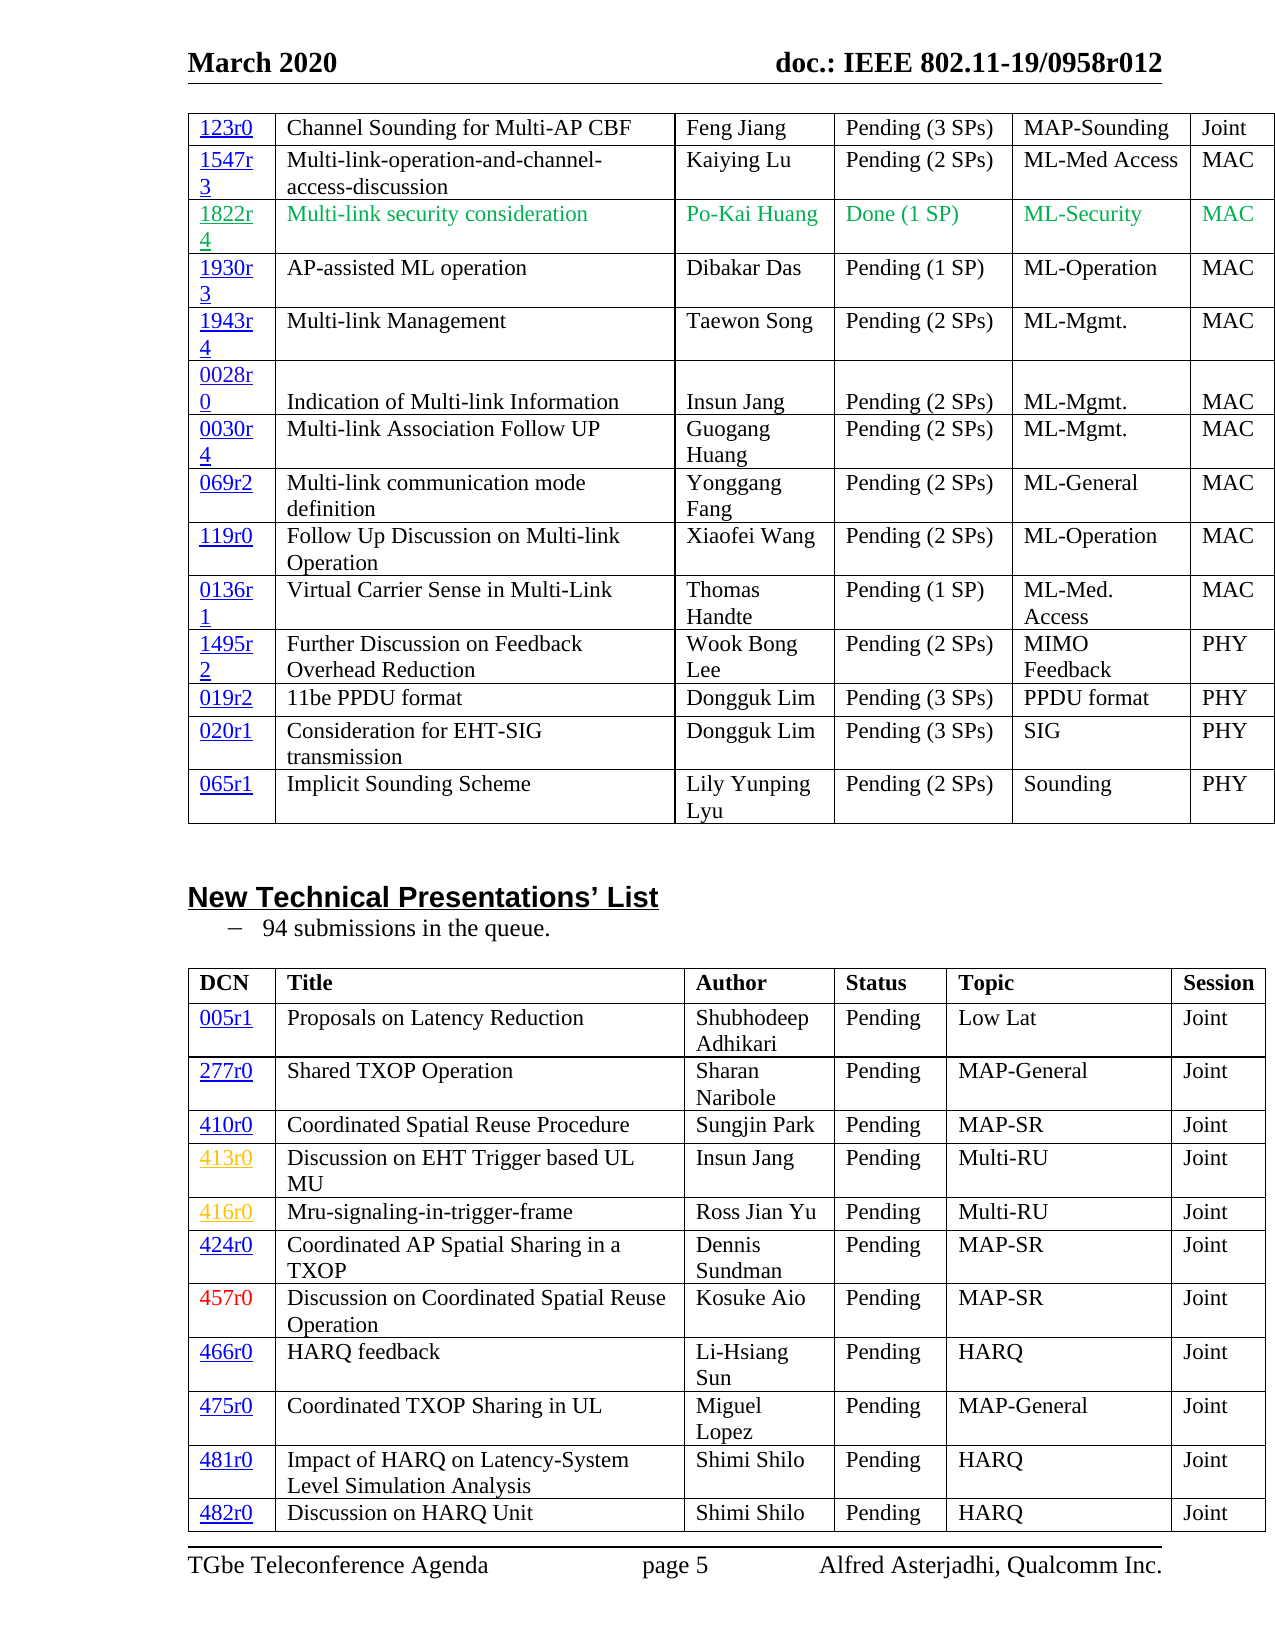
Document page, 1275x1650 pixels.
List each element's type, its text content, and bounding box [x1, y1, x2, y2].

table_cell ML-Mgmt. [1013, 308, 1190, 360]
table_cell Multi-link-operation-and-channel-access-discussion [448, 146, 674, 199]
table_cell Multi-RU [947, 1198, 1171, 1229]
table_cell AP-assisted ML operation [276, 254, 674, 307]
table_cell Pending (2 SPs) [835, 308, 1012, 360]
table_cell Pending [835, 1231, 946, 1283]
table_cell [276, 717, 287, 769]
table_cell Shubhodeep Adhikari [685, 1004, 834, 1056]
table_cell Coordinated TXOP Sharing in UL [276, 1392, 684, 1444]
table_header Author [685, 969, 834, 1003]
table_cell MAP-SR [947, 1111, 1171, 1143]
table_cell HARQ [947, 1446, 1171, 1498]
table_cell MAC [1191, 523, 1274, 575]
table_cell Joint [1172, 1392, 1265, 1444]
table_cell Shimi Shilo [685, 1446, 834, 1498]
table_cell Dennis Sundman [685, 1231, 834, 1283]
table_cell MAC [1191, 254, 1274, 307]
table_cell Multi-link security consideration [276, 200, 674, 253]
table_cell Discussion on EHT Trigger based UL MU [276, 1144, 684, 1197]
table_cell ML-Mgmt. [1013, 361, 1190, 414]
table_cell Pending [835, 1058, 946, 1110]
table_cell MAP-General [947, 1392, 1171, 1444]
table_cell Yonggang Fang [732, 469, 834, 522]
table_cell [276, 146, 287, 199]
table_cell Multi-RU [947, 1144, 1171, 1197]
table_cell Dongguk Lim [676, 717, 834, 769]
table_cell MAP-General [947, 1058, 1171, 1110]
table_cell PHY [1191, 717, 1274, 769]
list 94 submissions in the queue. [225, 913, 1162, 942]
table_cell HARQ feedback [276, 1338, 684, 1391]
table_cell Pending (2 SPs) [835, 523, 1012, 575]
table_cell Miguel Lopez [685, 1392, 834, 1444]
table_cell 1495r2 [211, 630, 275, 683]
table_cell Feng Jiang [676, 114, 834, 145]
table_cell Pending (3 SPs) [835, 717, 1012, 769]
table_cell Joint [1172, 1284, 1265, 1337]
table_cell Pending [835, 1198, 946, 1229]
table_cell Implicit Sounding Scheme [276, 770, 674, 823]
table_cell Joint [1172, 1198, 1265, 1229]
table_cell Joint [1172, 1446, 1265, 1498]
table_cell 1822r4 [211, 200, 275, 253]
table_cell 413r0 [189, 1144, 275, 1197]
table_cell Multi-link Association Follow UP [276, 415, 674, 468]
table_cell Joint [1172, 1231, 1265, 1283]
table_cell Wook Bong Lee [721, 630, 834, 683]
table_cell Insun Jang [685, 1144, 834, 1197]
table_cell Pending [835, 1446, 946, 1498]
table_cell Pending [835, 1392, 946, 1444]
table_cell Dibakar Das [676, 254, 834, 307]
table_header Title [276, 969, 684, 1003]
table_cell HARQ [947, 1338, 1171, 1391]
table_cell Pending (1 SP) [835, 576, 1012, 629]
table_cell Discussion on HARQ Unit [276, 1499, 684, 1531]
table_cell PHY [1191, 684, 1274, 716]
table_cell Virtual Carrier Sense in Multi-Link [276, 576, 674, 629]
table_cell Sounding [1013, 770, 1190, 823]
table_cell 457r0 [189, 1284, 275, 1337]
table_cell Taewon Song [676, 308, 834, 360]
table_cell Multi-link Management [276, 308, 674, 360]
table_cell 475r0 [189, 1392, 275, 1444]
table_cell 482r0 [189, 1499, 275, 1531]
table_cell Pending (2 SPs) [835, 146, 1012, 199]
table_header Status [835, 969, 946, 1003]
table_cell Pending (3 SPs) [835, 114, 1012, 145]
table_cell 410r0 [189, 1111, 275, 1143]
table_cell SIG [1013, 717, 1190, 769]
table_cell ML-General [1013, 469, 1190, 522]
table_cell Joint [1172, 1111, 1265, 1143]
table_cell 019r2 [189, 684, 275, 716]
table_cell HARQ [947, 1499, 1171, 1531]
table_cell 466r0 [189, 1338, 275, 1391]
table_cell 1930r3 [211, 254, 275, 307]
table_cell MAP-SR [947, 1284, 1171, 1337]
table_cell Pending (2 SPs) [835, 630, 1012, 683]
table_cell Low Lat [947, 1004, 1171, 1056]
table_cell Sungjin Park [685, 1111, 834, 1143]
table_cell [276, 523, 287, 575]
table_cell 0030r4 [211, 415, 275, 468]
table_cell Follow Up Discussion on Multi-link Operation [378, 523, 674, 575]
table_cell Pending (2 SPs) [835, 415, 1012, 468]
table_cell 005r1 [189, 1004, 275, 1056]
table_cell 0028r0 [189, 361, 275, 414]
table_cell Pending [835, 1144, 946, 1197]
table_cell MAC [1191, 200, 1274, 253]
table_cell Pending [835, 1111, 946, 1143]
table_cell Li-Hsiang Sun [685, 1338, 834, 1391]
table_cell Mru-signaling-in-trigger-frame [276, 1198, 684, 1229]
table_cell MAC [1191, 146, 1274, 199]
table_cell Further Discussion on Feedback Overhead Reduction [476, 630, 674, 683]
table_cell Coordinated AP Spatial Sharing in a TXOP [276, 1231, 684, 1283]
table_cell Pending (2 SPs) [835, 361, 1012, 414]
table_cell Pending [835, 1004, 946, 1056]
table_cell Joint [1172, 1499, 1265, 1531]
table_cell Kaiying Lu [676, 146, 834, 199]
table_cell Joint [1191, 114, 1274, 145]
table_header DCN [189, 969, 275, 1003]
table_cell Guogang Huang [747, 415, 834, 468]
table_cell Pending [835, 1338, 946, 1391]
table_cell 277r0 [189, 1058, 275, 1110]
table_cell MAC [1191, 469, 1274, 522]
table_cell Impact of HARQ on Latency-System Level Simulation Analysis [276, 1446, 684, 1498]
table_cell 1547r3 [189, 146, 275, 199]
table_cell ML-Operation [1013, 254, 1190, 307]
table_cell Discussion on Coordinated Spatial Reuse Operation [276, 1284, 684, 1337]
table_cell MAC [1191, 576, 1274, 629]
table_header Topic [947, 969, 1171, 1003]
table_cell Dongguk Lim [676, 684, 834, 716]
table_cell 481r0 [189, 1446, 275, 1498]
table_cell Pending [835, 1499, 946, 1531]
table_cell ML-Med. Access [1088, 576, 1190, 629]
table_cell ML-Security [1013, 200, 1190, 253]
table_cell MAC [1191, 415, 1274, 468]
table_cell Shared TXOP Operation [276, 1058, 684, 1110]
table_cell 119r0 [189, 523, 275, 575]
table_cell Joint [1172, 1338, 1265, 1391]
table_cell Pending (2 SPs) [835, 770, 1012, 823]
table_cell Channel Sounding for Multi-AP CBF [276, 114, 674, 145]
table_cell Pending (1 SP) [835, 254, 1012, 307]
table_cell Xiaofei Wang [676, 523, 834, 575]
table_cell Proposals on Latency Reduction [276, 1004, 684, 1056]
table_cell Po-Kai Huang [676, 200, 834, 253]
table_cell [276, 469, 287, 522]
table_cell PHY [1191, 770, 1274, 823]
table_cell MAC [1191, 308, 1274, 360]
table_cell Pending (3 SPs) [835, 684, 1012, 716]
table_header Session [1172, 969, 1265, 1003]
table_cell 069r2 [189, 469, 275, 522]
table_cell 0136r1 [211, 576, 275, 629]
table_cell Lily Yunping Lyu [723, 770, 834, 823]
table_cell Multi-link communication mode definition [376, 469, 674, 522]
table_cell MIMO Feedback [1089, 630, 1190, 683]
table_cell Kosuke Aio [685, 1284, 834, 1337]
table_cell 020r1 [189, 717, 275, 769]
table_cell Joint [1172, 1058, 1265, 1110]
table_cell 065r1 [189, 770, 275, 823]
table_cell Ross Jian Yu [685, 1198, 834, 1229]
table_cell Insun Jang [676, 361, 834, 414]
table_cell 123r0 [189, 114, 275, 145]
table_cell MAP-Sounding [1013, 114, 1190, 145]
table_cell Indication of Multi-link Information [276, 361, 674, 414]
table_cell PPDU format [1013, 684, 1190, 716]
table_cell 11be PPDU format [276, 684, 674, 716]
table_cell 424r0 [189, 1231, 275, 1283]
table_cell 1943r4 [211, 308, 275, 360]
table_cell ML-Operation [1013, 523, 1190, 575]
table_cell Pending (2 SPs) [835, 469, 1012, 522]
table_cell ML-Med Access [1013, 146, 1190, 199]
table_cell Pending [835, 1284, 946, 1337]
subtitle New Technical Presentations’ List [187, 880, 1162, 913]
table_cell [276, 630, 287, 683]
table_cell Joint [1172, 1144, 1265, 1197]
table_cell MAP-SR [947, 1231, 1171, 1283]
table_cell Sharan Naribole [685, 1058, 834, 1110]
table_cell 416r0 [189, 1198, 275, 1229]
table_cell Done (1 SP) [835, 200, 1012, 253]
table_cell MAC [1191, 361, 1274, 414]
table_cell Shimi Shilo [685, 1499, 834, 1531]
table_cell Thomas Handte [752, 576, 834, 629]
table_cell ML-Mgmt. [1013, 415, 1190, 468]
table_cell PHY [1191, 630, 1274, 683]
table_cell Joint [1172, 1004, 1265, 1056]
table_cell Consideration for EHT-SIG transmission [403, 717, 674, 769]
table_cell Coordinated Spatial Reuse Procedure [276, 1111, 684, 1143]
